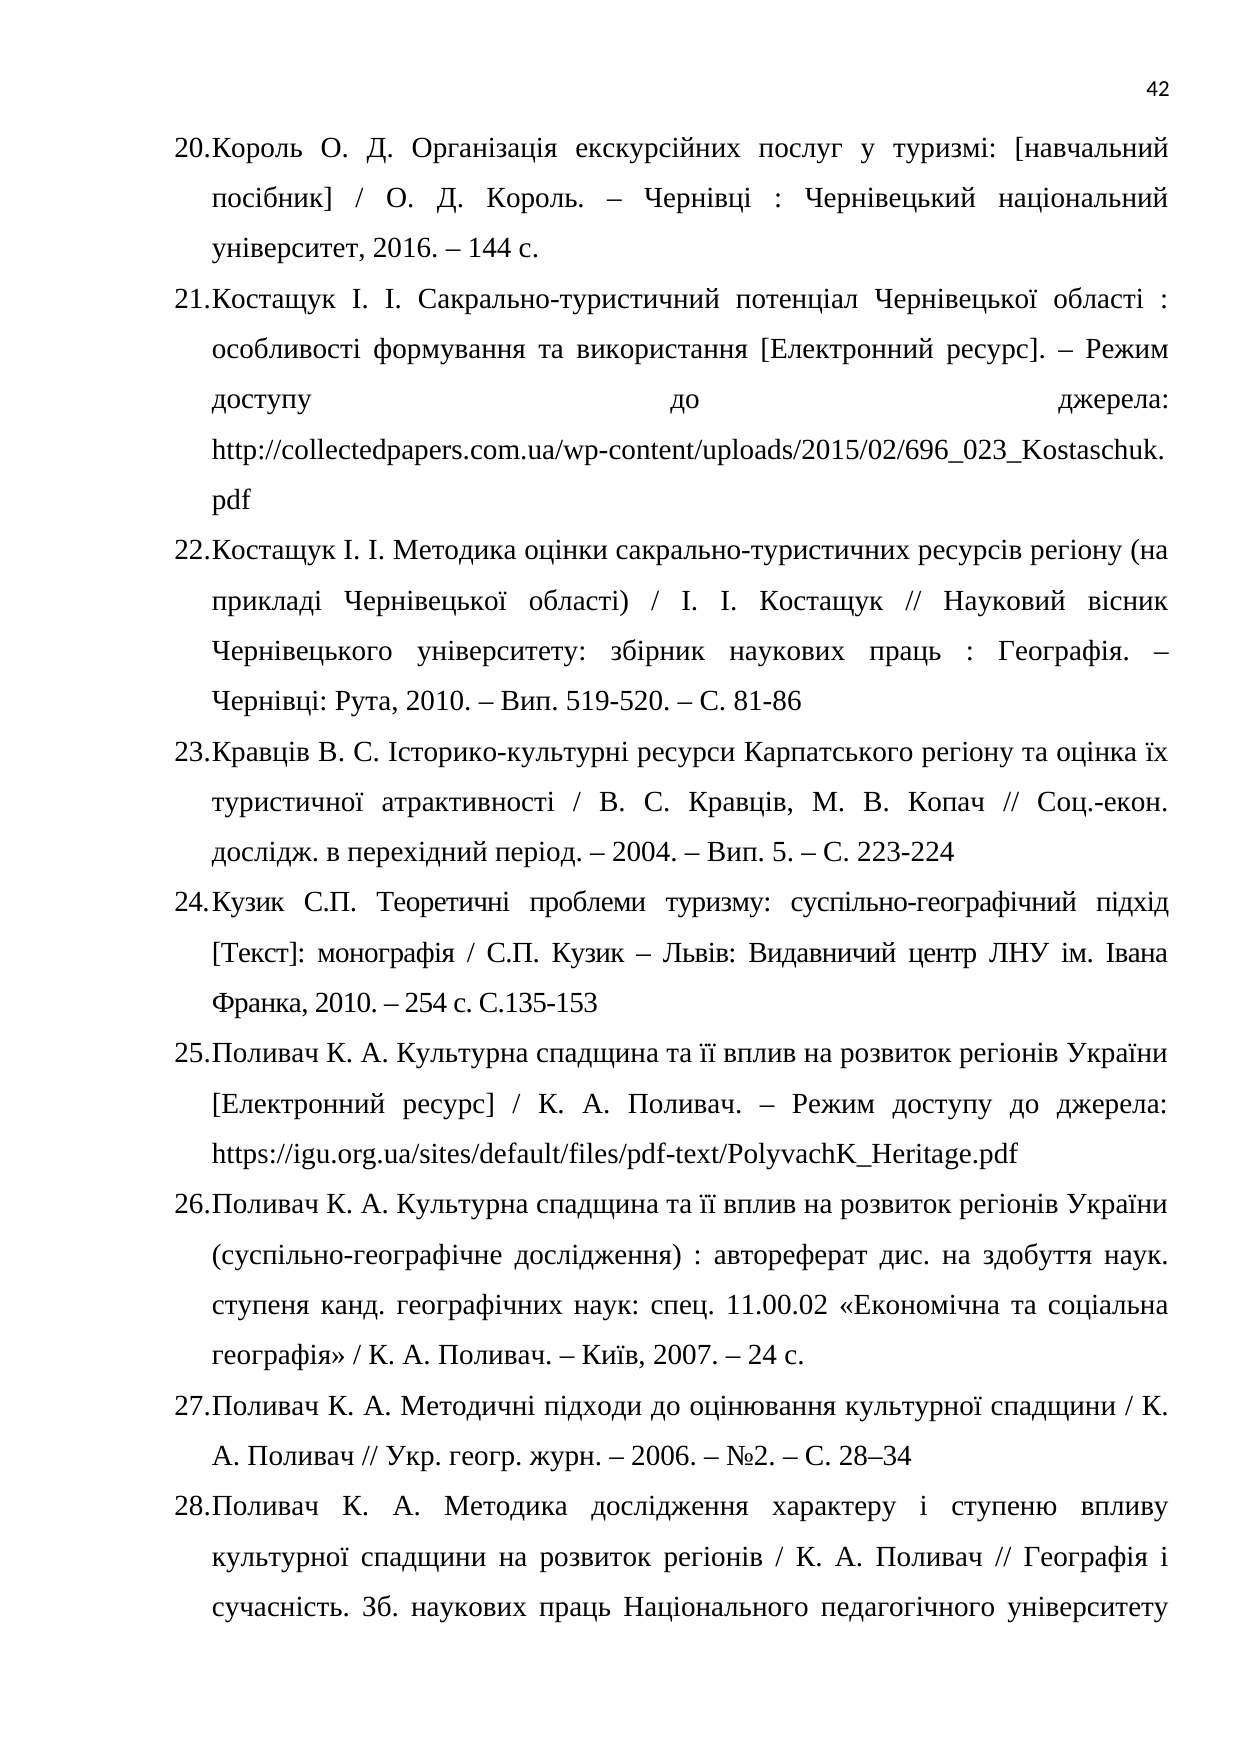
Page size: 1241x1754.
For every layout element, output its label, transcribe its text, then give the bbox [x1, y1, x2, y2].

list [174, 1488, 1169, 1622]
list Костащук І. І. Сакрально-туристичний потенціал Чернівецької області : особливості формування та використання [Електронний ресурс]. – Режим доступу до джерела: http://collectedpapers.com.ua/wp-content/uploads/2015/02/696_023_Kostaschuk.pdf [174, 281, 1169, 516]
list Кравців В. С. Історико-культурні ресурси Карпатського регіону та оцінка їх туристичної атрактивності / В. С. Кравців, М. В. Копач // Соц.-екон. дослідж. в перехідний період. – 2004. – Вип. 5. – С. 223-224 [174, 734, 1169, 868]
list Костащук І. І. Методика оцінки сакрально-туристичних ресурсів регіону (на прикладі Чернівецької області) / І. І. Костащук // Науковий вісник Чернівецького університету: збірник наукових праць : Географія. – Чернівці: Рута, 2010. – Вип. 519-520. – С. 81-86 [174, 532, 1169, 717]
list Король О. Д. Організація екскурсійних послуг у туризмі: [навчальний посібник] / О. Д. Король. – Чернівці : Чернівецький національний університет, 2016. – 144 с. [174, 130, 1169, 264]
list Кузик С.П. Теоретичні проблеми туризму: суспільно-географічний підхід [Текст]: монографія / С.П. Кузик – Львів: Видавничий центр ЛНУ ім. Івана Франка, 2010. – 254 с. С.135-153 [174, 884, 1169, 1019]
list Поливач К. А. Культурна спадщина та її вплив на розвиток регіонів України (суспільно-географічне дослідження) : автореферат дис. на здобуття наук. ступеня канд. географічних наук: спец. 11.00.02 «Економічна та соціальна географія» / К. А. Поливач. – Київ, 2007. – 24 с. [174, 1186, 1169, 1371]
list Поливач К. А. Методичні підходи до оцінювання культурної спадщини / К. А. Поливач // Укр. геогр. журн. – 2006. – №2. – С. 28–34 [174, 1388, 1169, 1472]
list Поливач К. А. Культурна спадщина та її вплив на розвиток регіонів України [Електронний ресурс] / К. А. Поливач. – Режим доступу до джерела: https://igu.org.ua/sites/default/files/pdf-text/PolyvachK_Heritage.pdf [174, 1036, 1169, 1170]
